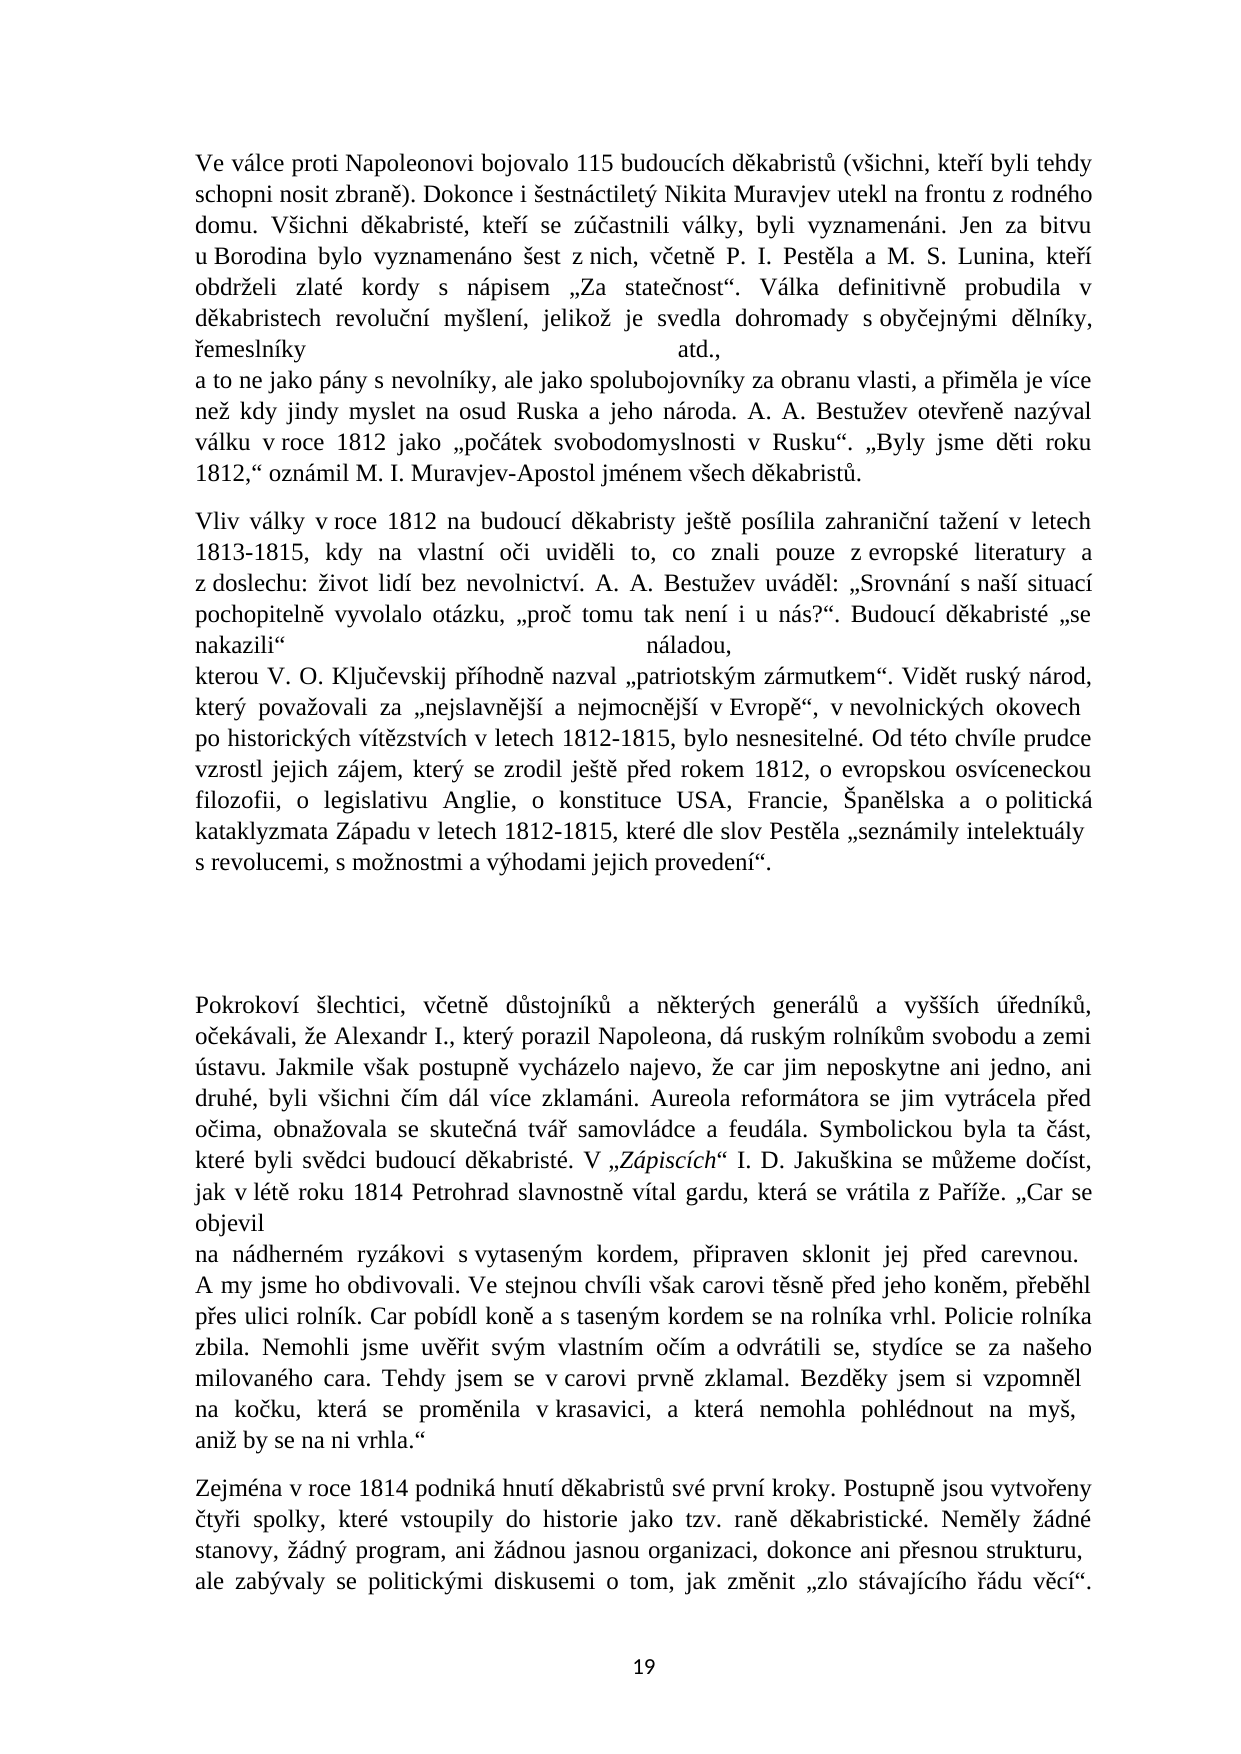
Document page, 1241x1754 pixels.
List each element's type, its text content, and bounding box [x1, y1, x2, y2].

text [195, 1473, 1092, 1594]
text Vliv války v roce 1812 na budoucí děkabristy ještě posílila zahraniční tažení v letech 1813-1815, kdy na vlastní oči uviděli to, co znali pouze z evropské literatury a z doslechu: život lidí bez nevolnictví. A. A. Bestužev uváděl: „Srovnání s naší situací pochopitelně vyvolalo otázku, „proč tomu tak není i u nás?“. Budoucí děkabristé „se nakazili“ náladou, kterou V. O. Ključevskij příhodně nazval „patriotským zármutkem“. Vidět ruský národ, který považovali za „nejslavnější a nejmocnější v Evropě“, v nevolnických okovech po historických vítězstvích v letech 1812-1815, bylo nesnesitelné. Od této chvíle prudce vzrostl jejich zájem, který se zrodil ještě před rokem 1812, o evropskou osvíceneckou filozofii, o legislativu Anglie, o konstituce USA, Francie, Španělska a o politická kataklyzmata Západu v letech 1812-1815, které dle slov Pestěla „seznámily intelektuály s revolucemi, s možnostmi a výhodami jejich provedení“. [195, 506, 1092, 876]
text Ve válce proti Napoleonovi bojovalo 115 budoucích děkabristů (všichni, kteří byli tehdy schopni nosit zbraně). Dokonce i šestnáctiletý Nikita Muravjev utekl na frontu z rodného domu. Všichni děkabristé, kteří se zúčastnili války, byli vyznamenáni. Jen za bitvu u Borodina bylo vyznamenáno šest z nich, včetně P. I. Pestěla a M. S. Lunina, kteří obdrželi zlaté kordy s nápisem „Za statečnost“. Válka definitivně probudila v děkabristech revoluční myšlení, jelikož je svedla dohromady s obyčejnými dělníky, řemeslníky atd., a to ne jako pány s nevolníky, ale jako spolubojovníky za obranu vlasti, a přiměla je více než kdy jindy myslet na osud Ruska a jeho národa. A. A. Bestužev otevřeně nazýval válku v roce 1812 jako „počátek svobodomyslnosti v Rusku“. „Byly jsme děti roku 1812,“ oznámil M. I. Muravjev-Apostol jménem všech děkabristů. [195, 148, 1092, 487]
text Pokrokoví šlechtici, včetně důstojníků a některých generálů a vyšších úředníků, očekávali, že Alexandr I., který porazil Napoleona, dá ruským rolníkům svobodu a zemi ústavu. Jakmile však postupně vycházelo najevo, že car jim neposkytne ani jedno, ani druhé, byli všichni čím dál více zklamáni. Aureola reformátora se jim vytrácela před očima, obnažovala se skutečná tvář samovládce a feudála. Symbolickou byla ta část, které byli svědci budoucí děkabristé. V „Zápiscích“ I. D. Jakuškina se můžeme dočíst, jak v létě roku 1814 Petrohrad slavnostně vítal gardu, která se vrátila z Paříže. „Car se objevil na nádherném ryzákovi s vytaseným kordem, připraven sklonit jej před carevnou. A my jsme ho obdivovali. Ve stejnou chvíli však carovi těsně před jeho koněm, přeběhl přes ulici rolník. Car pobídl koně a s taseným kordem se na rolníka vrhl. Policie rolníka zbila. Nemohli jsme uvěřit svým vlastním očím a odvrátili se, stydíce se za našeho milovaného cara. Tehdy jsem se v carovi prvně zklamal. Bezděky jsem si vzpomněl na kočku, která se proměnila v krasavici, a která nemohla pohlédnout na myš, aniž by se na ni vrhla.“ [195, 990, 1092, 1454]
